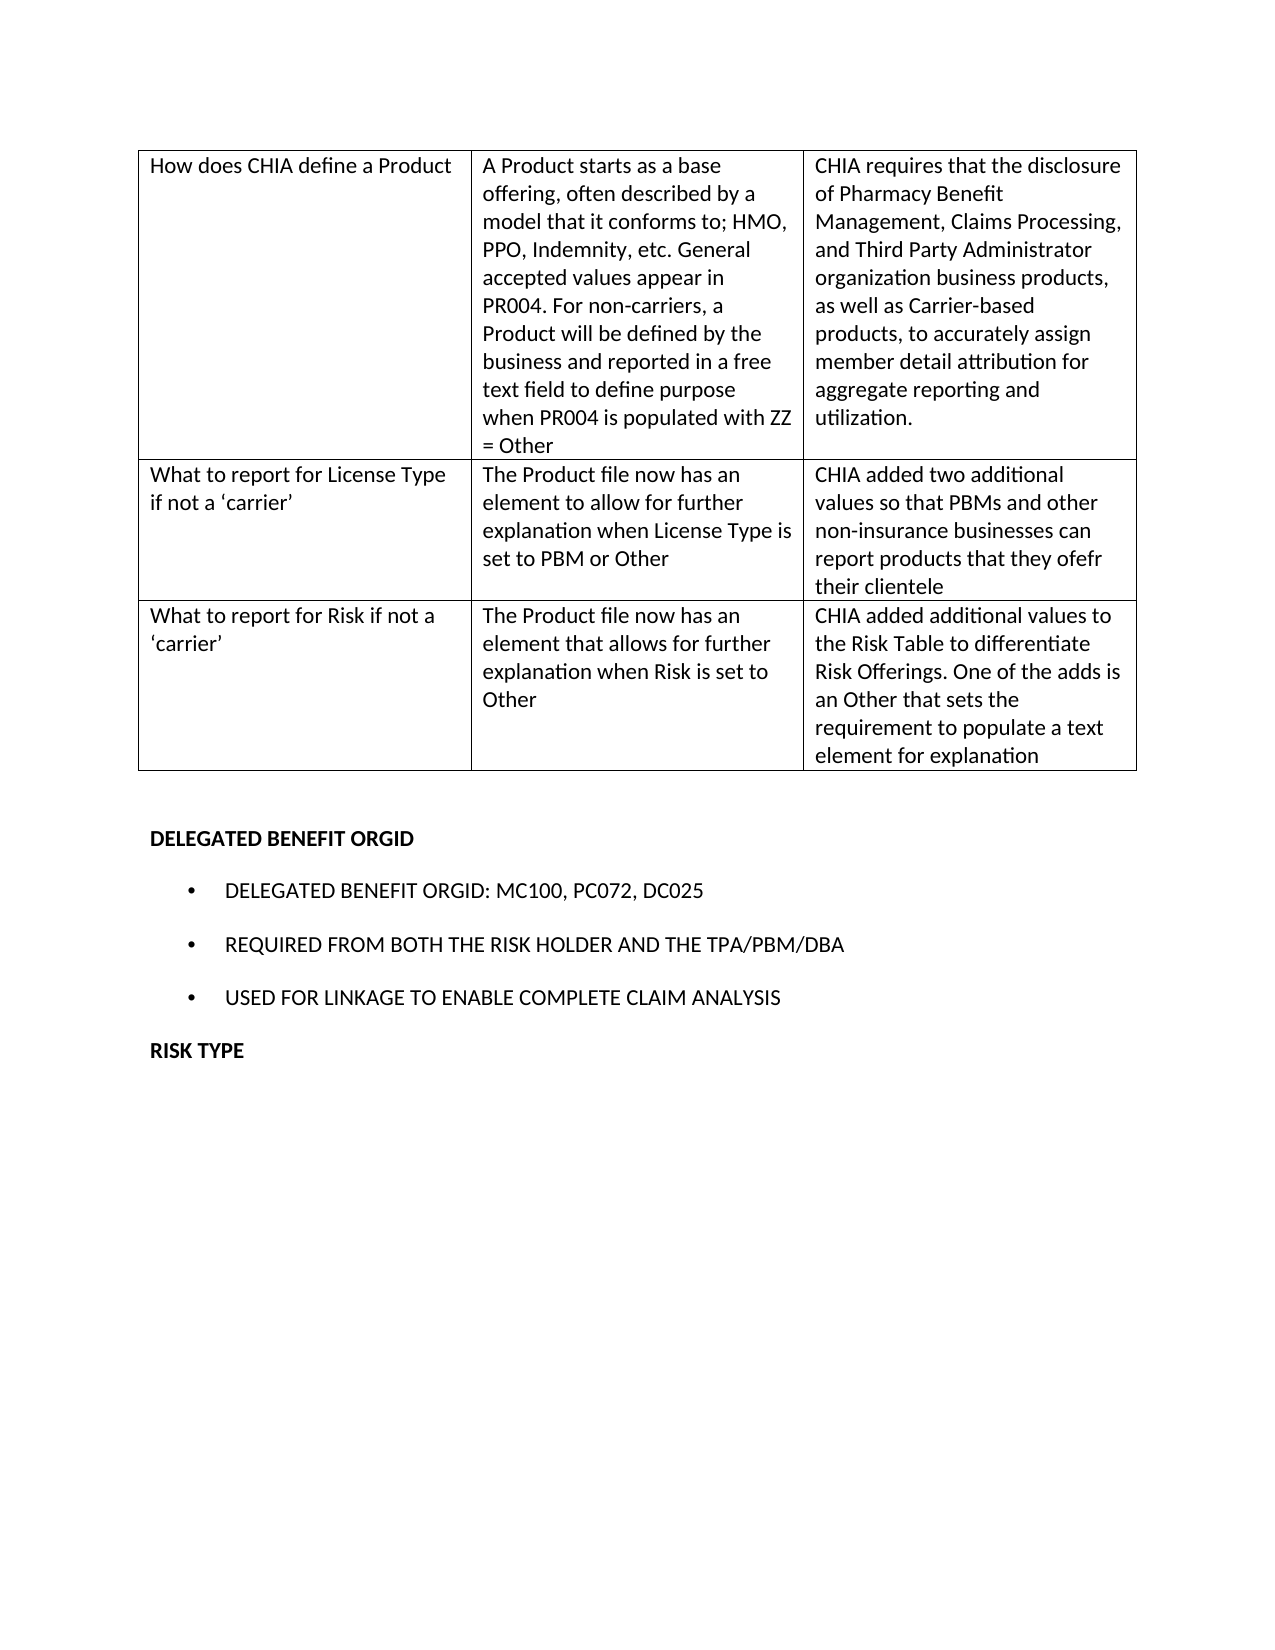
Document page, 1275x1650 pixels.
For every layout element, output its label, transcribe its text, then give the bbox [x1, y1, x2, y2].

text DELEGATED BENEFIT ORGID [150, 824, 1125, 852]
list DELEGATED BENEFIT ORGID: MC100, PC072, DC025 [187, 877, 1125, 905]
list REQUIRED FROM BOTH THE RISK HOLDER AND THE TPA/PBM/DBA [187, 930, 1125, 958]
list USED FOR LINKAGE TO ENABLE COMPLETE CLAIM ANALYSIS [187, 983, 1125, 1011]
table_cell CHIA added additional values to the Risk Table to differentiate Risk Offerings. One of the adds is an Other that sets the requirement to populate a text element for explanation [804, 601, 1136, 769]
table_cell What to report for License Type if not a ‘carrier’ [139, 460, 471, 600]
table_cell What to report for Risk if not a ‘carrier’ [139, 601, 471, 769]
table_header A Product starts as a base offering, often described by a model that it conforms to; HMO, PPO, Indemnity, etc. General accepted values appear in PR004. For non-carriers, a Product will be defined by the business and reported in a free text field to define purpose when PR004 is populated with ZZ = Other [472, 151, 803, 459]
table_cell CHIA added two additional values so that PBMs and other non-insurance businesses can report products that they ofefr their clientele [804, 460, 1136, 600]
table_header CHIA requires that the disclosure of Pharmacy Benefit Management, Claims Processing, and Third Party Administrator organization business products, as well as Carrier-based products, to accurately assign member detail attribution for aggregate reporting and utilization. [804, 151, 1136, 459]
text RISK TYPE [150, 1036, 1125, 1064]
table_header How does CHIA define a Product [139, 151, 471, 459]
table_cell The Product file now has an element that allows for further explanation when Risk is set to Other [472, 601, 803, 769]
table_cell The Product file now has an element to allow for further explanation when License Type is set to PBM or Other [472, 460, 803, 600]
